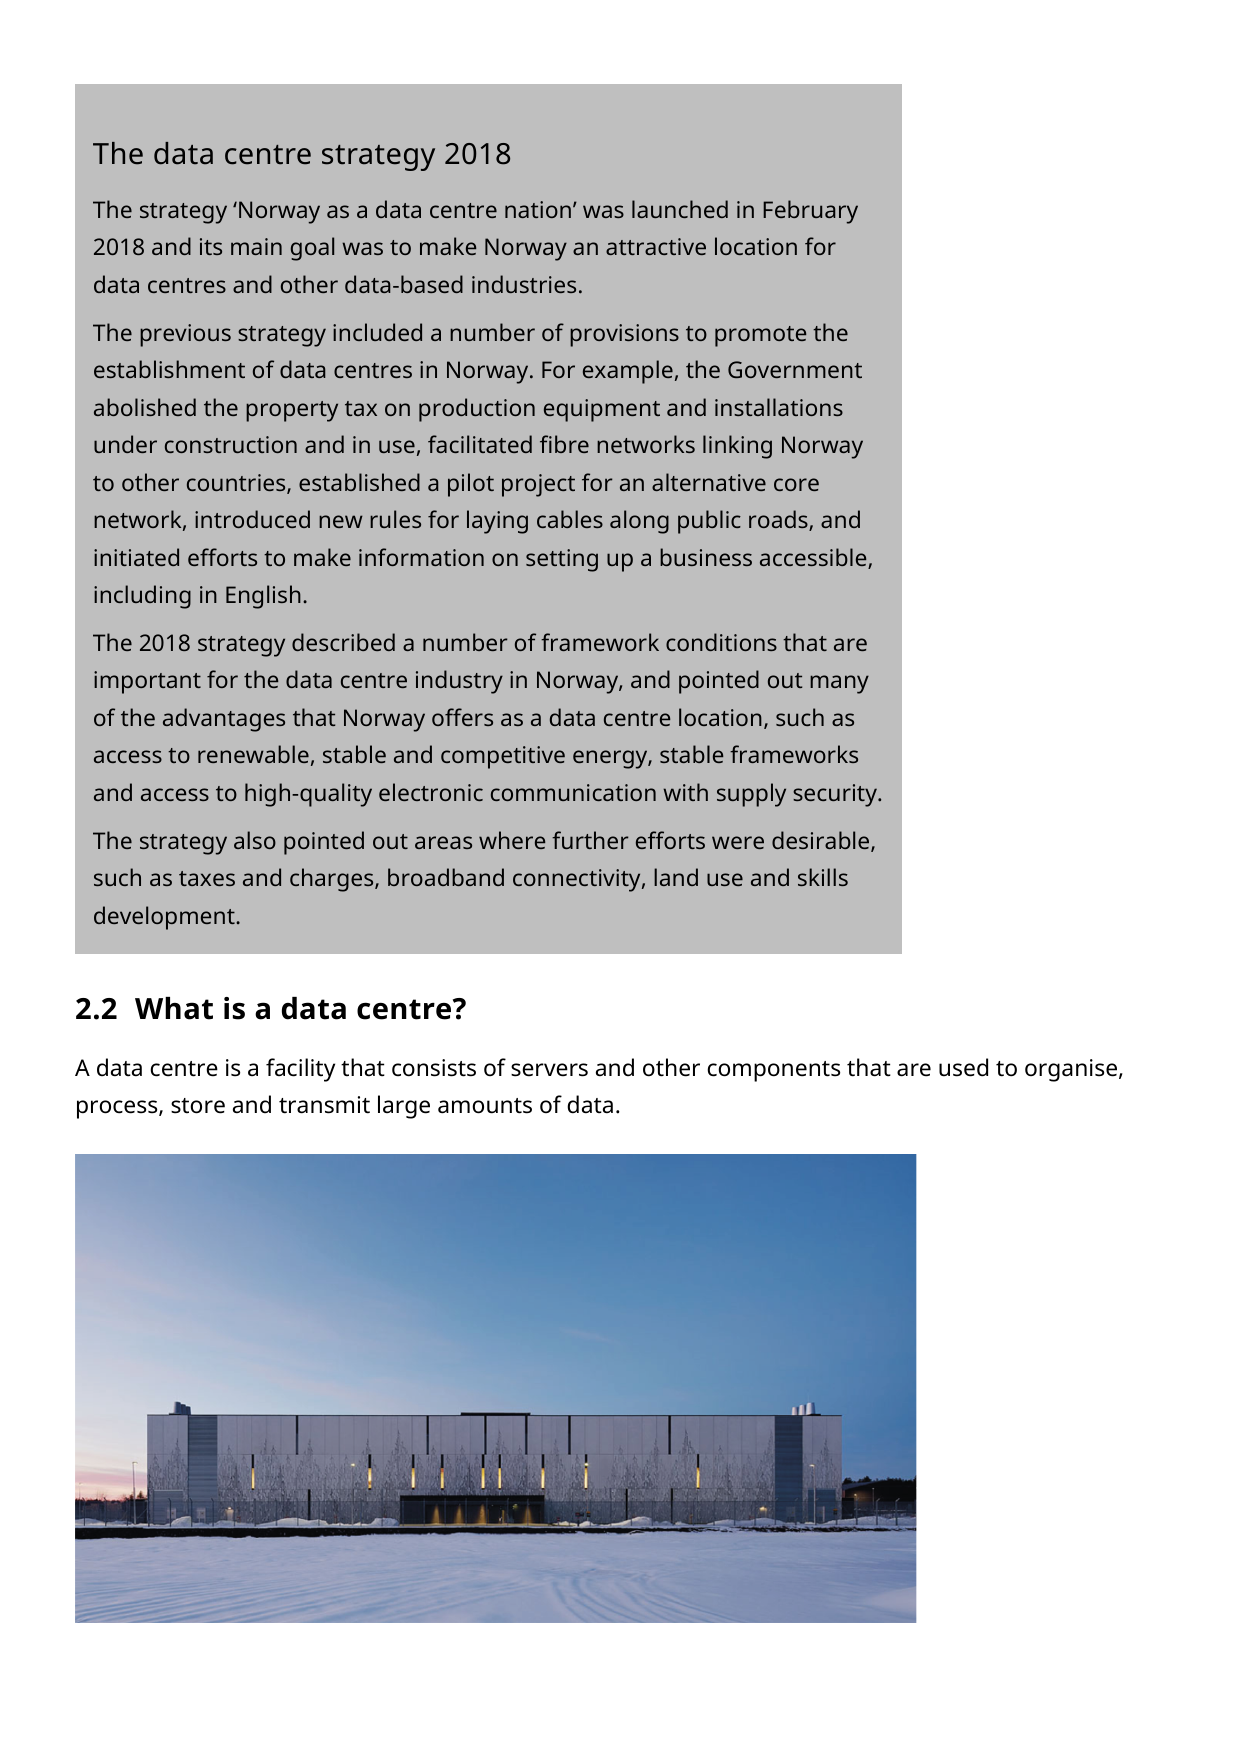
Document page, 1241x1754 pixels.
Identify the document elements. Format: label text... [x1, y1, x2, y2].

subtitle What is a data centre? [75, 988, 1165, 1028]
picture [75, 1154, 917, 1623]
table_header The data centre strategy 2018 The strategy ‘Norway as a data centre nation’ was launched in February 2018 and its main goal was to make Norway an attractive location for data centres and other data-based industries. The previous strategy included a number of provisions to promote the establishment of data centres in Norway. For example, the Government abolished the property tax on production equipment and installations under construction and in use, facilitated fibre networks linking Norway to other countries, established a pilot project for an alternative core network, introduced new rules for laying cables along public roads, and initiated efforts to make information on setting up a business accessible, including in English. The 2018 strategy described a number of framework conditions that are important for the data centre industry in Norway, and pointed out many of the advantages that Norway offers as a data centre location, such as access to renewable, stable and competitive energy, stable frameworks and access to high-quality electronic communication with supply security. The strategy also pointed out areas where further efforts were desirable, such as taxes and charges, broadband connectivity, land use and skills development. [75, 84, 902, 954]
text A data centre is a facility that consists of servers and other components that are used to organise, process, store and transmit large amounts of data. [75, 1052, 1165, 1121]
